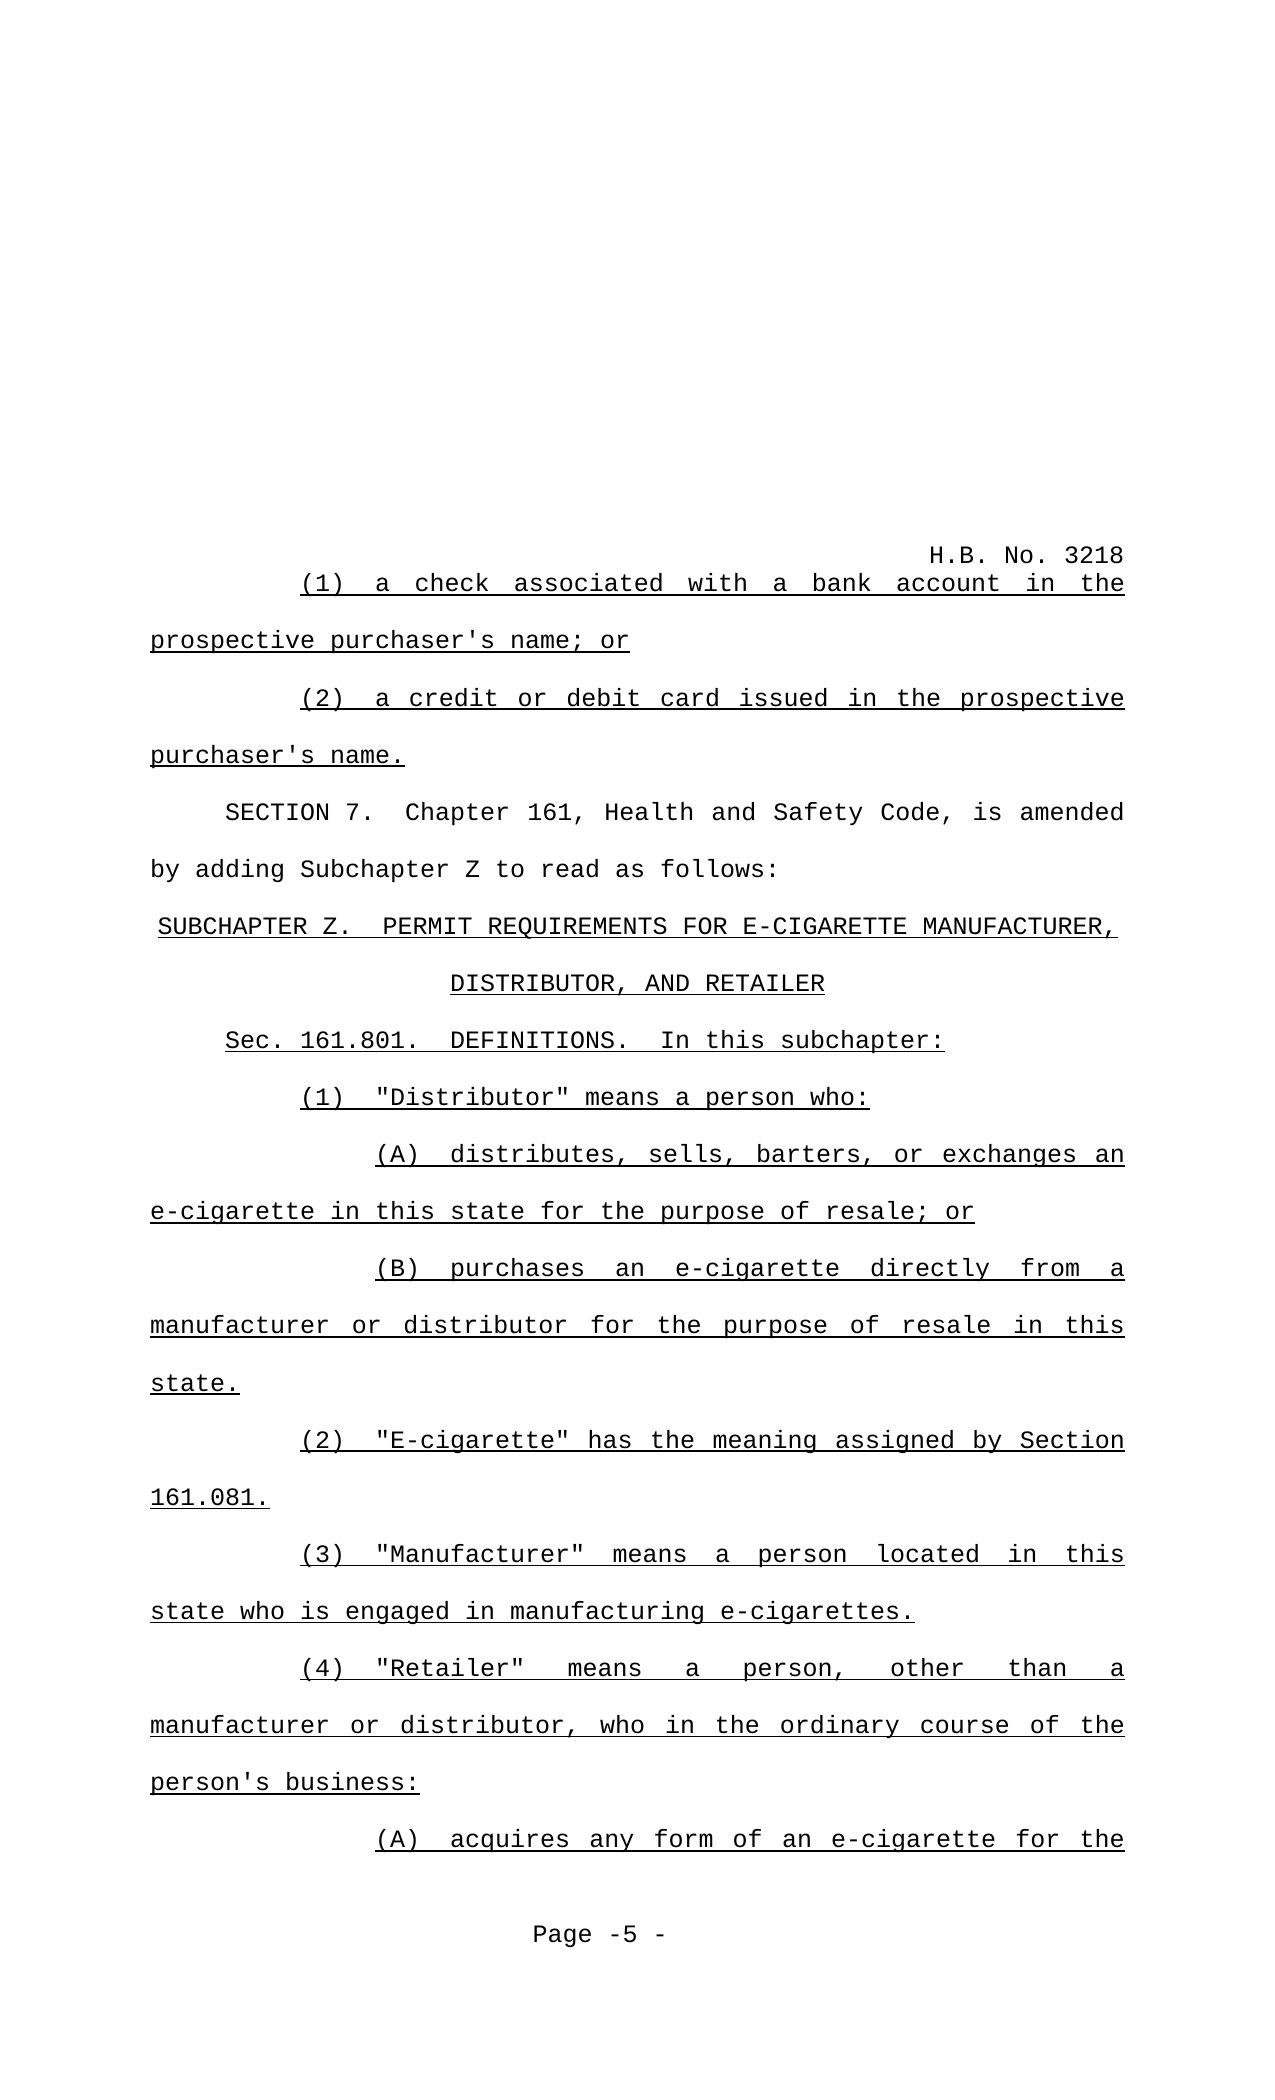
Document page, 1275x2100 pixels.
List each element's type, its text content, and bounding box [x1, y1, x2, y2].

text (2) a credit or debit card issued in the prospective purchaser's name. [150, 685, 1125, 771]
text (B) purchases an e-cigarette directly from a manufacturer or distributor for the purpose of resale in this state. [150, 1256, 1125, 1336]
text (2) "E-cigarette" has the meaning assigned by Section 161.081. [150, 1427, 1125, 1513]
text (4) "Retailer" means a person, other than a manufacturer or distributor, who in the ordinary course of the person's business: [150, 1655, 1125, 1736]
text (1) "Distributor" means a person who: [150, 1084, 1125, 1113]
text (A) distributes, sells, barters, or exchanges an e-cigarette in this state for the purpose of resale; or [150, 1142, 1125, 1227]
text SUBCHAPTER Z. PERMIT REQUIREMENTS FOR E-CIGARETTE MANUFACTURER, DISTRIBUTOR, AND RETAILER [150, 913, 1125, 999]
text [150, 1827, 1125, 1855]
text (B) purchases an e-cigarette directly from a manufacturer or distributor for the purpose of resale in this state. [150, 1338, 1125, 1398]
text (1) a check associated with a bank account in the prospective purchaser's name; or [150, 571, 1125, 656]
text (4) "Retailer" means a person, other than a manufacturer or distributor, who in the ordinary course of the person's business: [150, 1737, 1125, 1798]
text SECTION 7. Chapter 161, Health and Safety Code, is amended by adding Subchapter Z to read as follows: [150, 799, 1125, 885]
text (3) "Manufacturer" means a person located in this state who is engaged in manufacturing e-cigarettes. [150, 1541, 1125, 1627]
text Sec. 161.801. DEFINITIONS. In this subchapter: [150, 1027, 1125, 1056]
